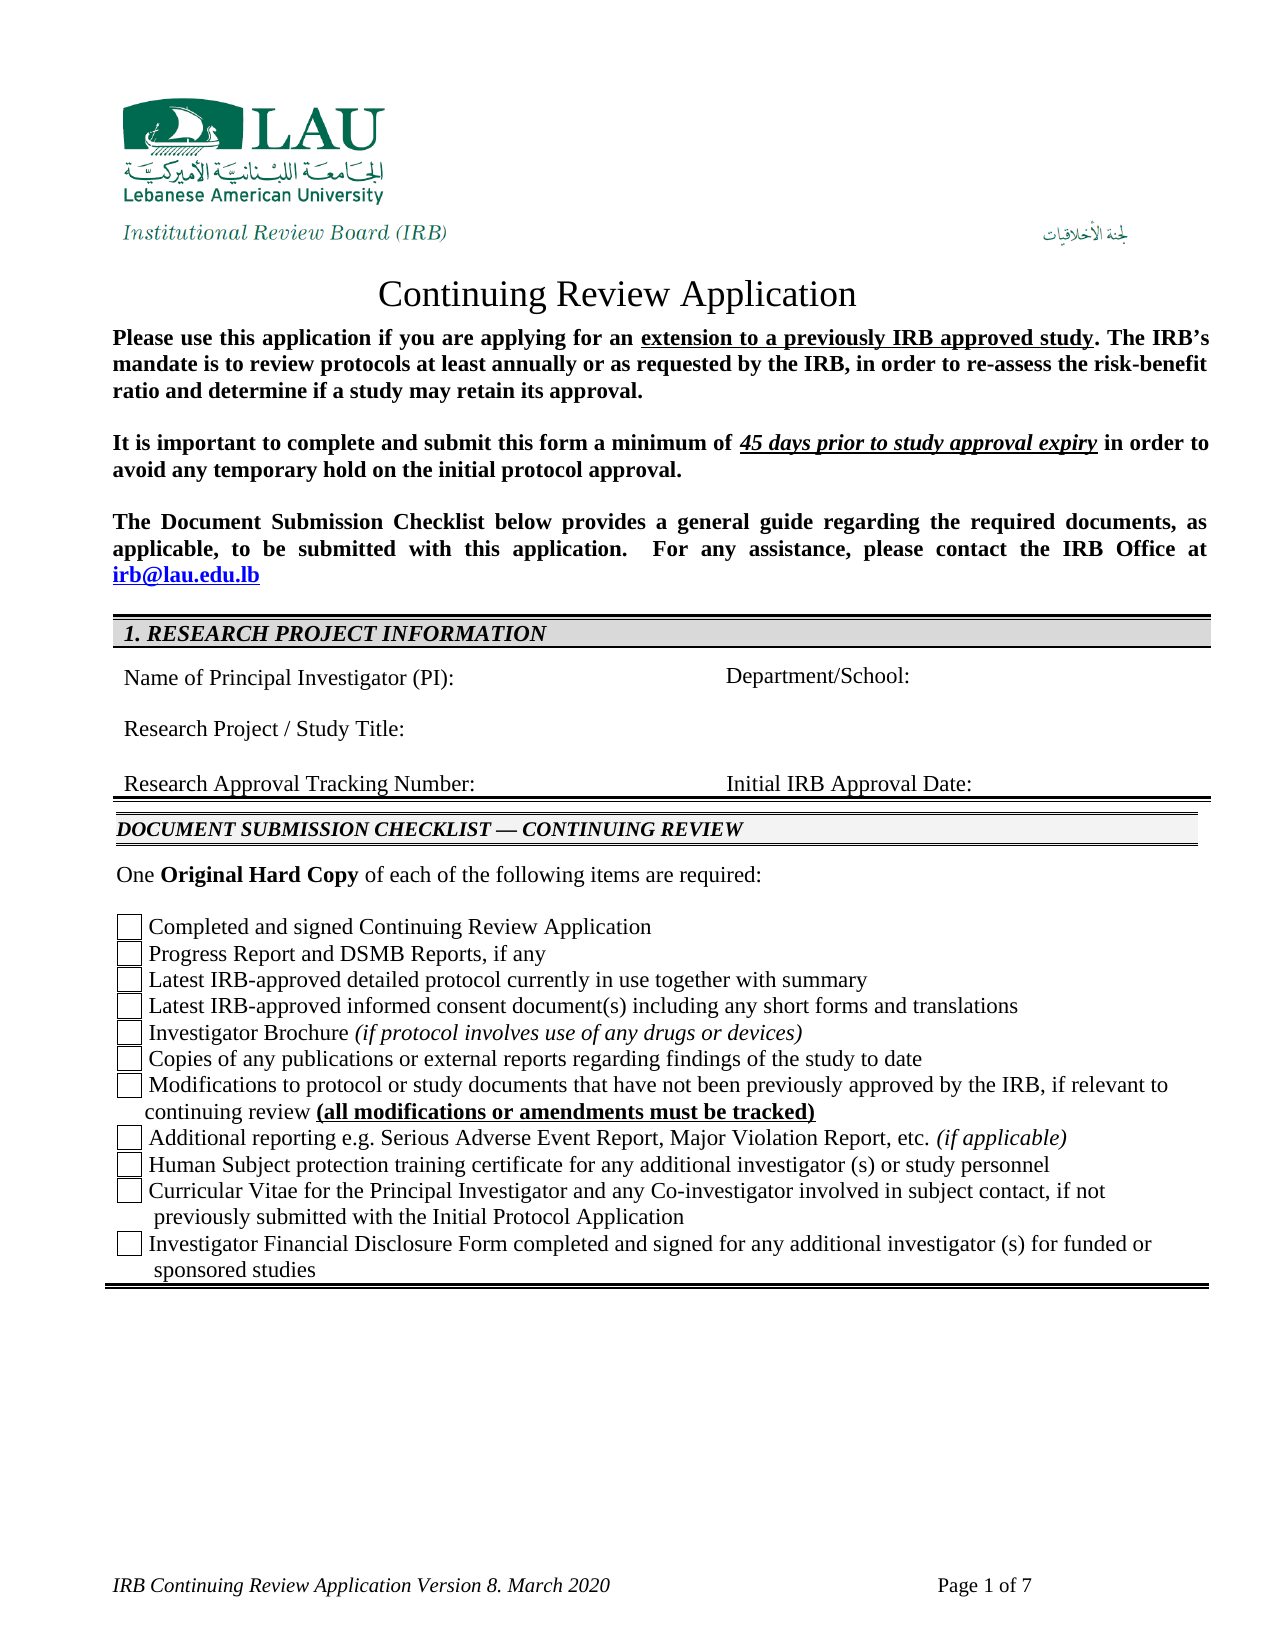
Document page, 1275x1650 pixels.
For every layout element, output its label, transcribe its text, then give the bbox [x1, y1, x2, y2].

table_header 1. RESEARCH PROJECT INFORMATION [113, 620, 1211, 646]
text It is important to complete and submit this form a minimum of 45 days prior to study approval expiry in order to avoid any temporary hold on the initial protocol approval. [112, 429, 1209, 482]
text The Document Submission Checklist below provides a general guide regarding the required documents, as applicable, to be submitted with this application. For any assistance, please contact the IRB Office at irb@lau.edu.lb [112, 508, 1209, 587]
table_cell Name of Principal Investigator (PI): [113, 648, 714, 714]
table_header Document submission Checklist — Continuing review One Original Hard Copy of each of the following items are required: Completed and signed Continuing Review Application Progress Report and DSMB Reports, if any Latest IRB-approved detailed protocol currently in use together with summary Latest IRB-approved informed consent document(s) including any short forms and translations Investigator Brochure (if protocol involves use of any drugs or devices) Copies of any publications or external reports regarding findings of the study to date Modifications to protocol or study documents that have not been previously approved by the IRB, if relevant to continuing review (all modifications or amendments must be tracked) Additional reporting e.g. Serious Adverse Event Report, Major Violation Report, etc. (if applicable) Human Subject protection training certificate for any additional investigator (s) or study personnel Curricular Vitae for the Principal Investigator and any Co-investigator involved in subject contact, if not previously submitted with the Initial Protocol Application Investigator Financial Disclosure Form completed and signed for any additional investigator (s) for funded or sponsored studies [105, 812, 1209, 1282]
picture [112, 75, 1149, 272]
text Please use this application if you are applying for an extension to a previously IRB approved study. The IRB’s mandate is to review protocols at least annually or as requested by the IRB, in order to re-assess the risk-benefit ratio and determine if a study may retain its approval. [112, 324, 1209, 403]
table_cell Research Project / Study Title: Research Approval Tracking Number: Initial IRB Approval Date: [113, 715, 1211, 796]
table_cell Department/School: [714, 648, 1211, 714]
